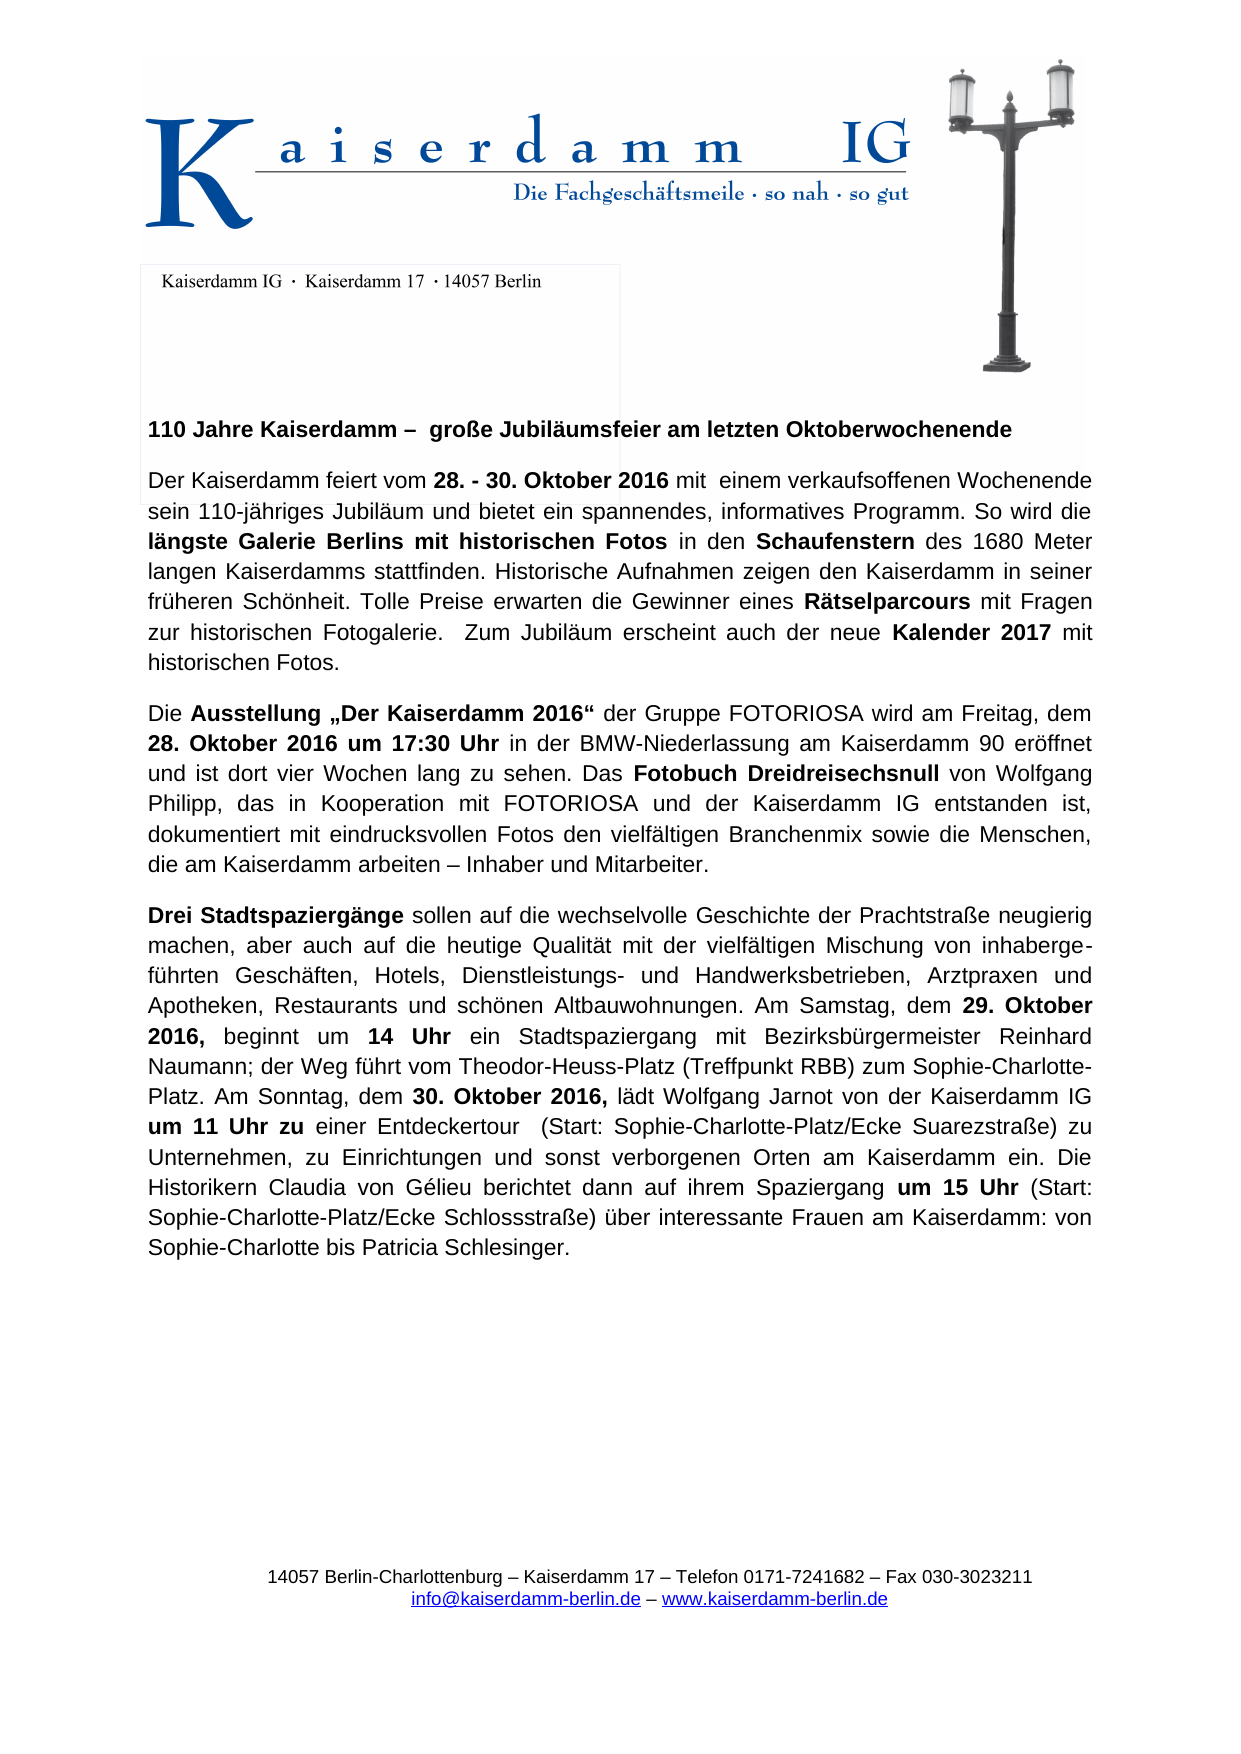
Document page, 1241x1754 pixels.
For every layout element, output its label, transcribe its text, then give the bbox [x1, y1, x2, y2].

text 110 Jahre Kaiserdamm – große Jubiläumsfeier am letzten Oktoberwochenende [148, 416, 1093, 443]
text Die Ausstellung „Der Kaiserdamm 2016“ der Gruppe FOTORIOSA wird am Freitag, dem 28. Oktober 2016 um 17:30 Uhr in der BMW-Niederlassung am Kaiserdamm 90 eröffnet und ist dort vier Wochen lang zu sehen. Das Fotobuch Dreidreisechsnull von Wolfgang Philipp, das in Kooperation mit FOTORIOSA und der Kaiserdamm IG entstanden ist, dokumentiert mit eindrucksvollen Fotos den vielfältigen Branchenmix sowie die Menschen, die am Kaiserdamm arbeiten – Inhaber und Mitarbeiter. [148, 700, 1093, 877]
text Drei Stadtspaziergänge sollen auf die wechselvolle Geschichte der Prachtstraße neugierig machen, aber auch auf die heutige Qualität mit der vielfältigen Mischung von inhabergeführten Geschäften, Hotels, Dienstleistungs- und Handwerksbetrieben, Arztpraxen und Apotheken, Restaurants und schönen Altbauwohnungen. Am Samstag, dem 29. Oktober 2016, beginnt um 14 Uhr ein Stadtspaziergang mit Bezirksbürgermeister Reinhard Naumann; der Weg führt vom Theodor-Heuss-Platz (Treffpunkt RBB) zum Sophie-Charlotte-Platz. Am Sonntag, dem 30. Oktober 2016, lädt Wolfgang Jarnot von der Kaiserdamm IG um 11 Uhr zu einer Entdeckertour (Start: Sophie-Charlotte-Platz/Ecke Suarezstraße) zu Unternehmen, zu Einrichtungen und sonst verborgenen Orten am Kaiserdamm ein. Die Historikern Claudia von Gélieu berichtet dann auf ihrem Spaziergang um 15 Uhr (Start: Sophie-Charlotte-Platz/Ecke Schlossstraße) über interessante Frauen am Kaiserdamm: von Sophie-Charlotte bis Patricia Schlesinger. [148, 902, 1093, 1261]
text Der Kaiserdamm feiert vom 28. - 30. Oktober 2016 mit einem verkaufsoffenen Wochenende sein 110-jähriges Jubiläum und bietet ein spannendes, informatives Programm. So wird die längste Galerie Berlins mit historischen Fotos in den Schaufenstern des 1680 Meter langen Kaiserdamms stattfinden. Historische Aufnahmen zeigen den Kaiserdamm in seiner früheren Schönheit. Tolle Preise erwarten die Gewinner eines Rätselparcours mit Fragen zur historischen Fotogalerie. Zum Jubiläum erscheint auch der neue Kalender 2017 mit historischen Fotos. [148, 467, 1093, 675]
picture [140, 56, 1086, 505]
